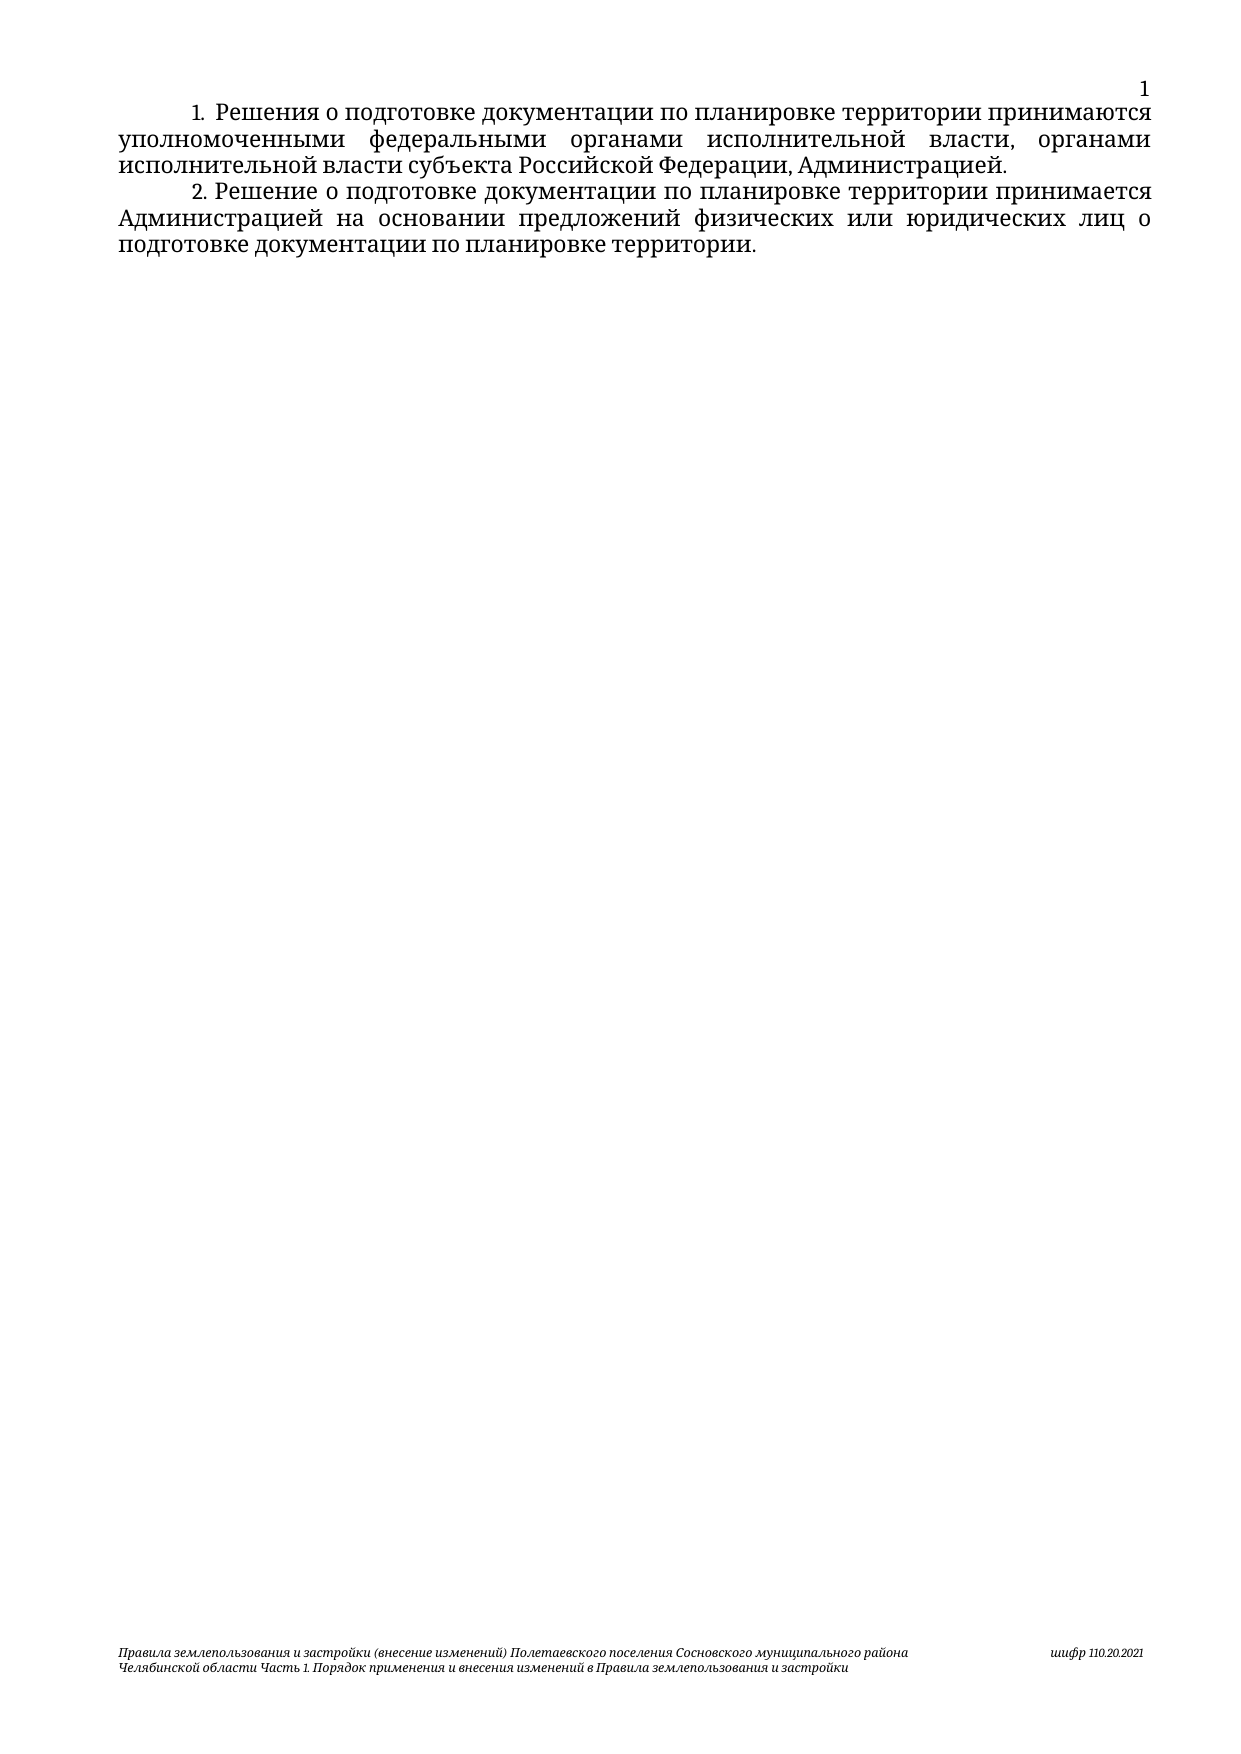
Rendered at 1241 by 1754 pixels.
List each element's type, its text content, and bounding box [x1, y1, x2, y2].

list Решения о подготовке документации по планировке территории принимаются уполномоченными федеральными органами исполнительной власти, органами исполнительной власти субъекта Российской Федерации, Администрацией. [118, 100, 1152, 179]
list Решение о подготовке документации по планировке территории принимается Администрацией на основании предложений физических или юридических лиц о подготовке документации по планировке территории. [118, 179, 1152, 258]
